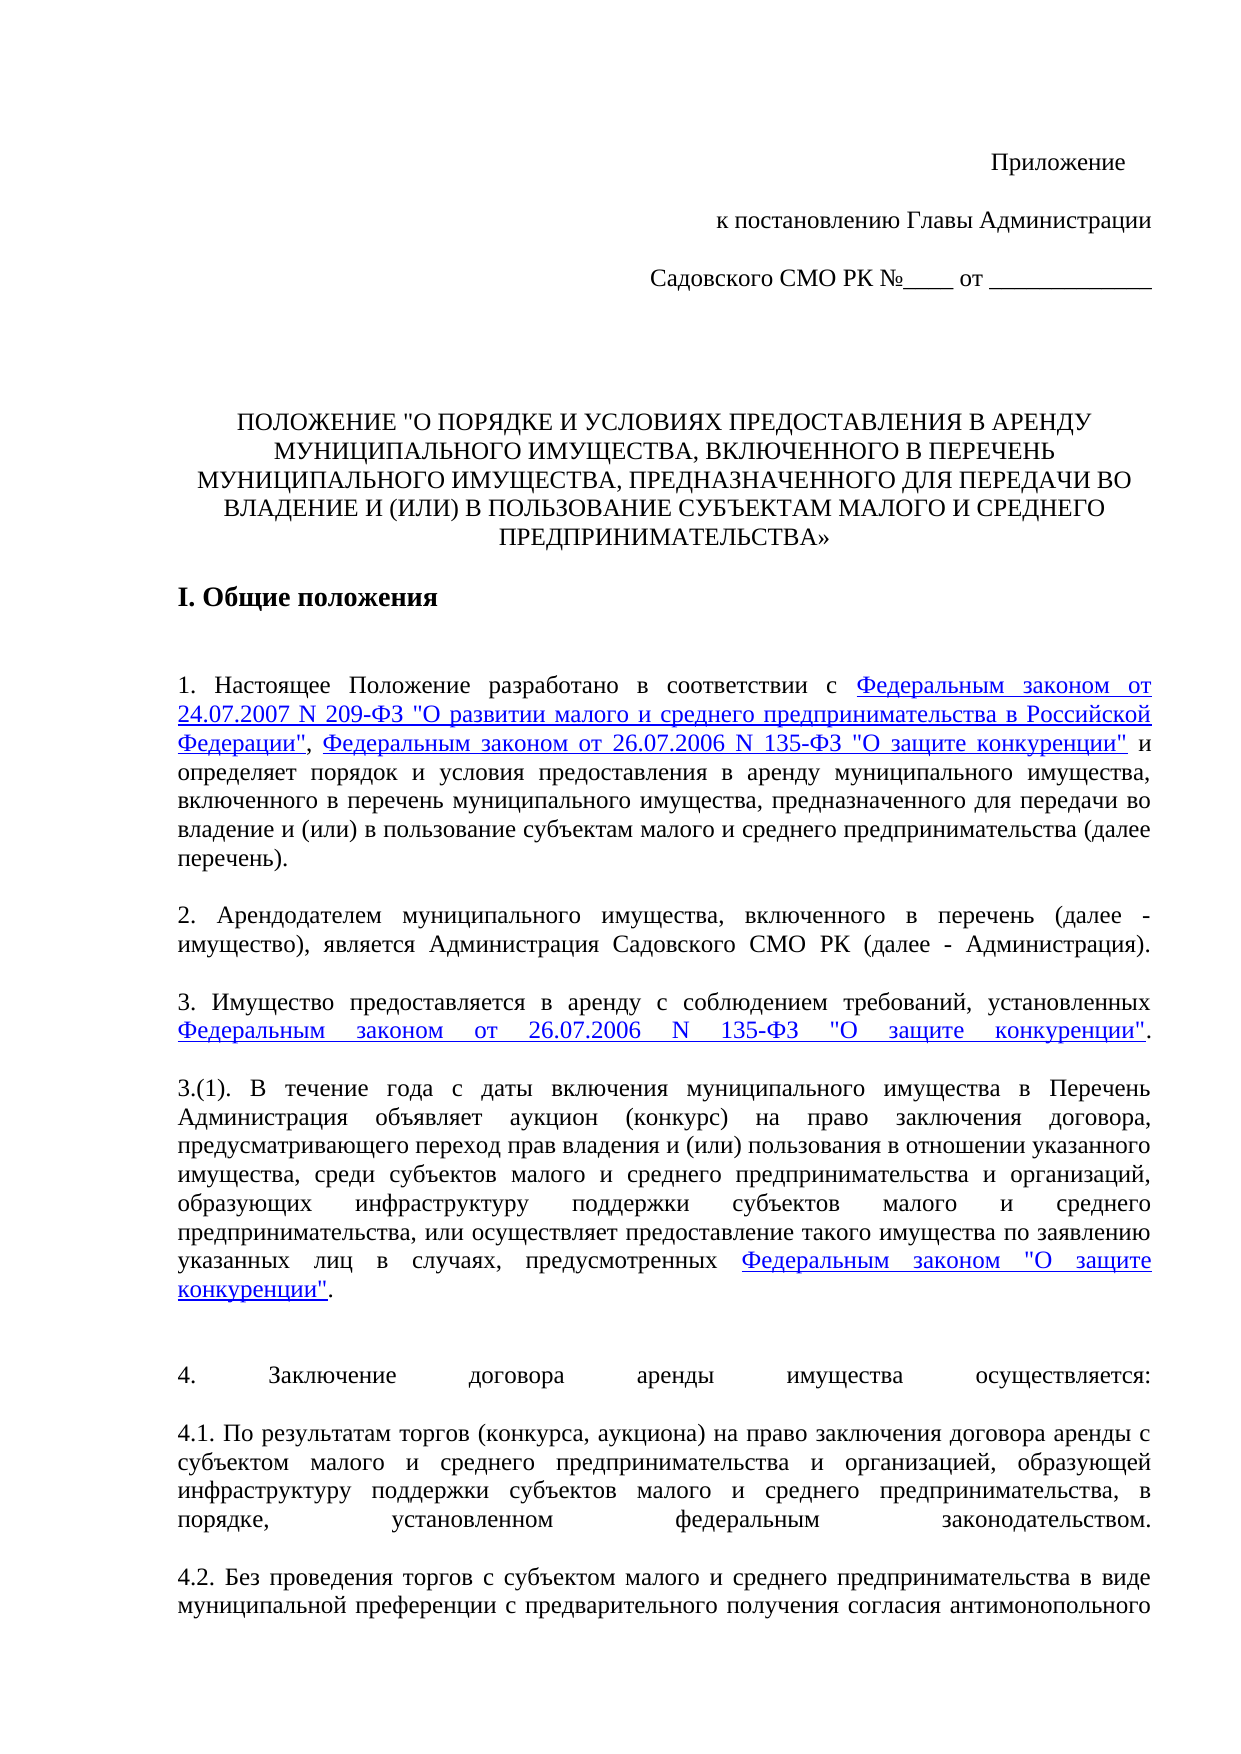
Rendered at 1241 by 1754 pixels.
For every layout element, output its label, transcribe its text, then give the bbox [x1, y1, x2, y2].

text Садовского СМО РК №____ от _____________ [177, 263, 1152, 291]
text I. Общие положения [177, 580, 1152, 613]
text Приложение [177, 118, 1152, 176]
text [177, 725, 1152, 1619]
text ПОЛОЖЕНИЕ "О ПОРЯДКЕ И УСЛОВИЯХ ПРЕДОСТАВЛЕНИЯ В АРЕНДУ МУНИЦИПАЛЬНОГО ИМУЩЕСТВА, ВКЛЮЧЕННОГО В ПЕРЕЧЕНЬ МУНИЦИПАЛЬНОГО ИМУЩЕСТВА, ПРЕДНАЗНАЧЕННОГО ДЛЯ ПЕРЕДАЧИ ВО ВЛАДЕНИЕ И (ИЛИ) В ПОЛЬЗОВАНИЕ СУБЪЕКТАМ МАЛОГО И СРЕДНЕГО ПРЕДПРИНИМАТЕЛЬСТВА» [177, 407, 1152, 551]
text к постановлению Главы Администрации [177, 205, 1152, 233]
